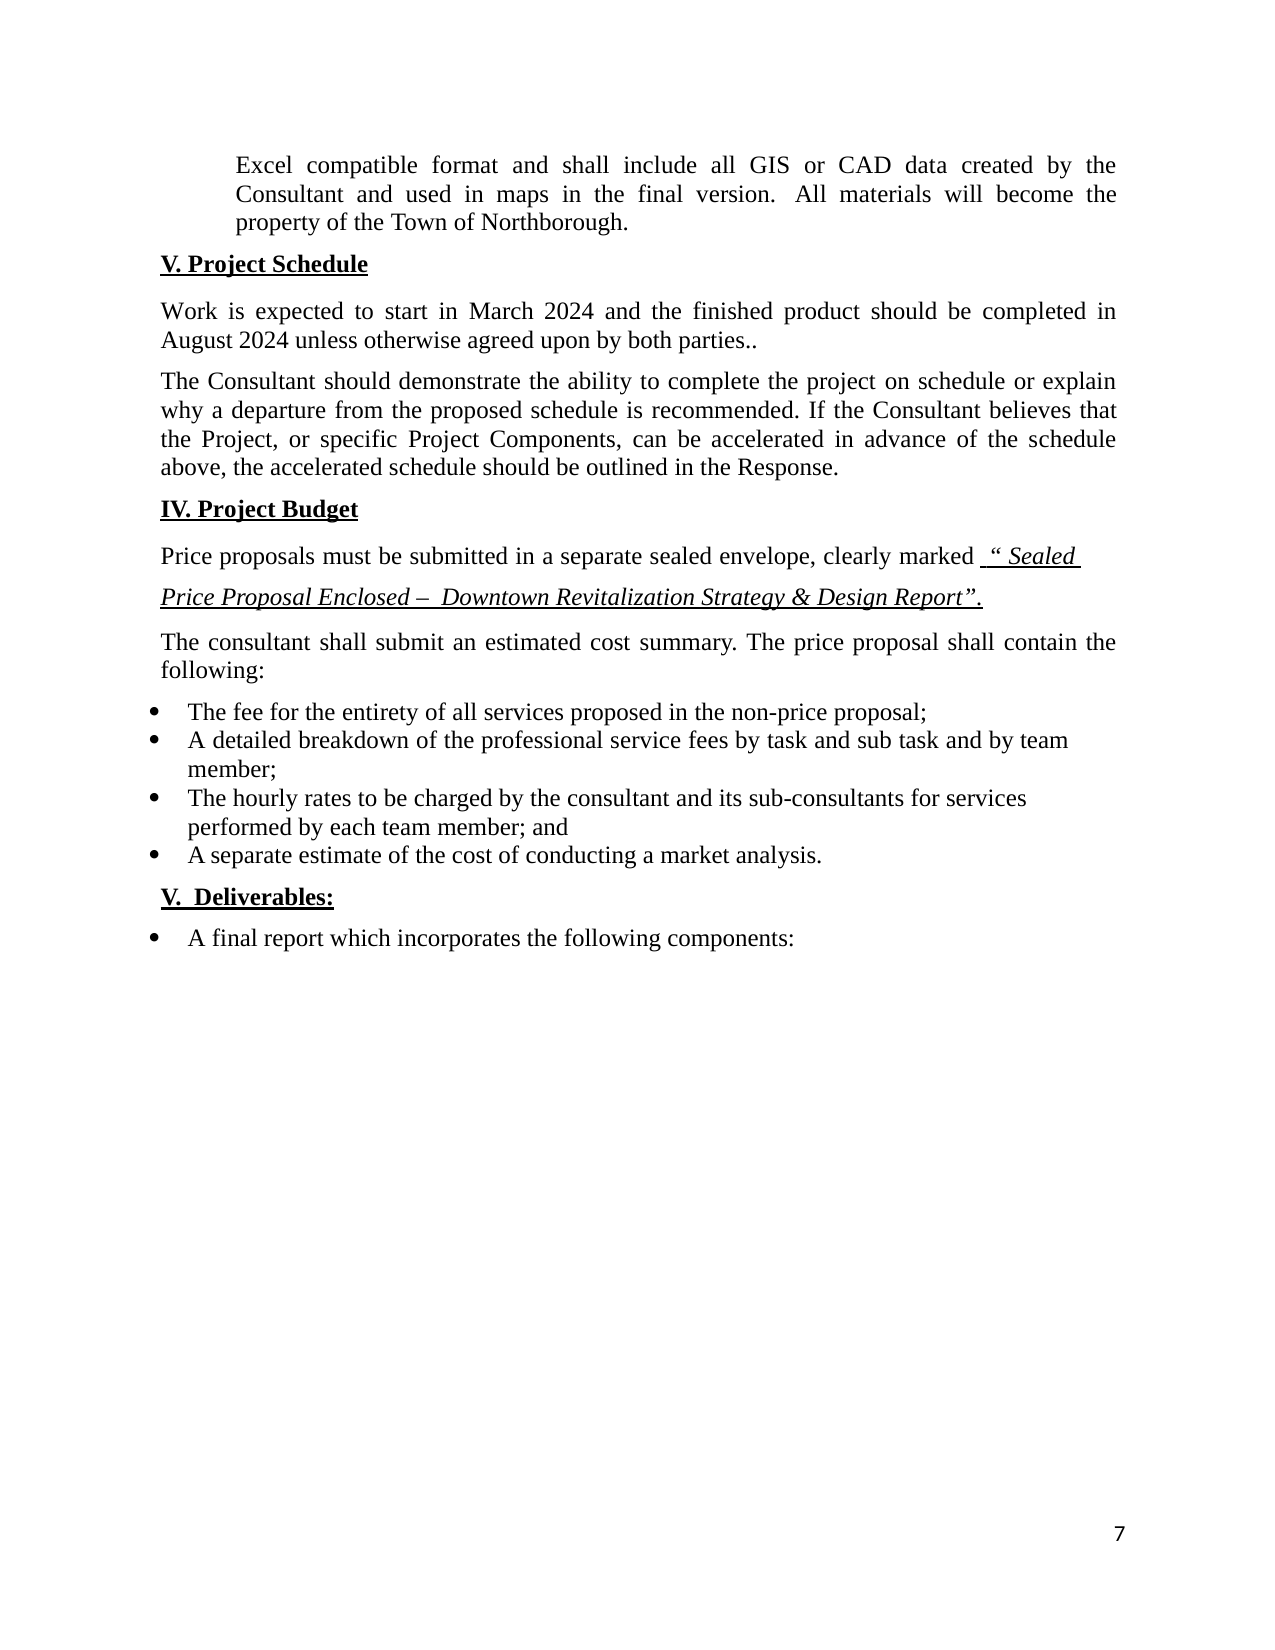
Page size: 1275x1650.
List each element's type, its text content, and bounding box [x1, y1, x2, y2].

text Price Proposal Enclosed – Downtown Revitalization Strategy & Design Report”. [160, 582, 1032, 611]
text The consultant shall submit an estimated cost summary. The price proposal shall contain the following: [160, 627, 1116, 684]
text The Consultant should demonstrate the ability to complete the project on schedule or explain why a departure from the proposed schedule is recommended. If the Consultant believes that the Project, or specific Project Components, can be accelerated in advance of the schedule above, the accelerated schedule should be outlined in the Response. [160, 366, 1117, 481]
list The hourly rates to be charged by the consultant and its sub-consultants for services performed by each team member; and [150, 783, 1116, 841]
text V. Deliverables: [160, 882, 417, 911]
text Work is expected to start in March 2024 and the finished product should be completed in August 2024 unless otherwise agreed upon by both parties.. [160, 296, 1117, 354]
list The fee for the entirety of all services proposed in the non-price proposal; [150, 697, 1125, 726]
text IV. Project Budget [160, 494, 417, 522]
list A detailed breakdown of the professional service fees by task and sub task and by team member; [150, 726, 1116, 783]
list A final report which incorporates the following components: [150, 923, 1125, 952]
text Price proposals must be submitted in a separate sealed envelope, clearly marked “ Sealed [160, 541, 1117, 570]
list A separate estimate of the cost of conducting a market analysis. [150, 841, 1116, 869]
text V. Project Schedule [160, 249, 427, 277]
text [235, 150, 1117, 236]
